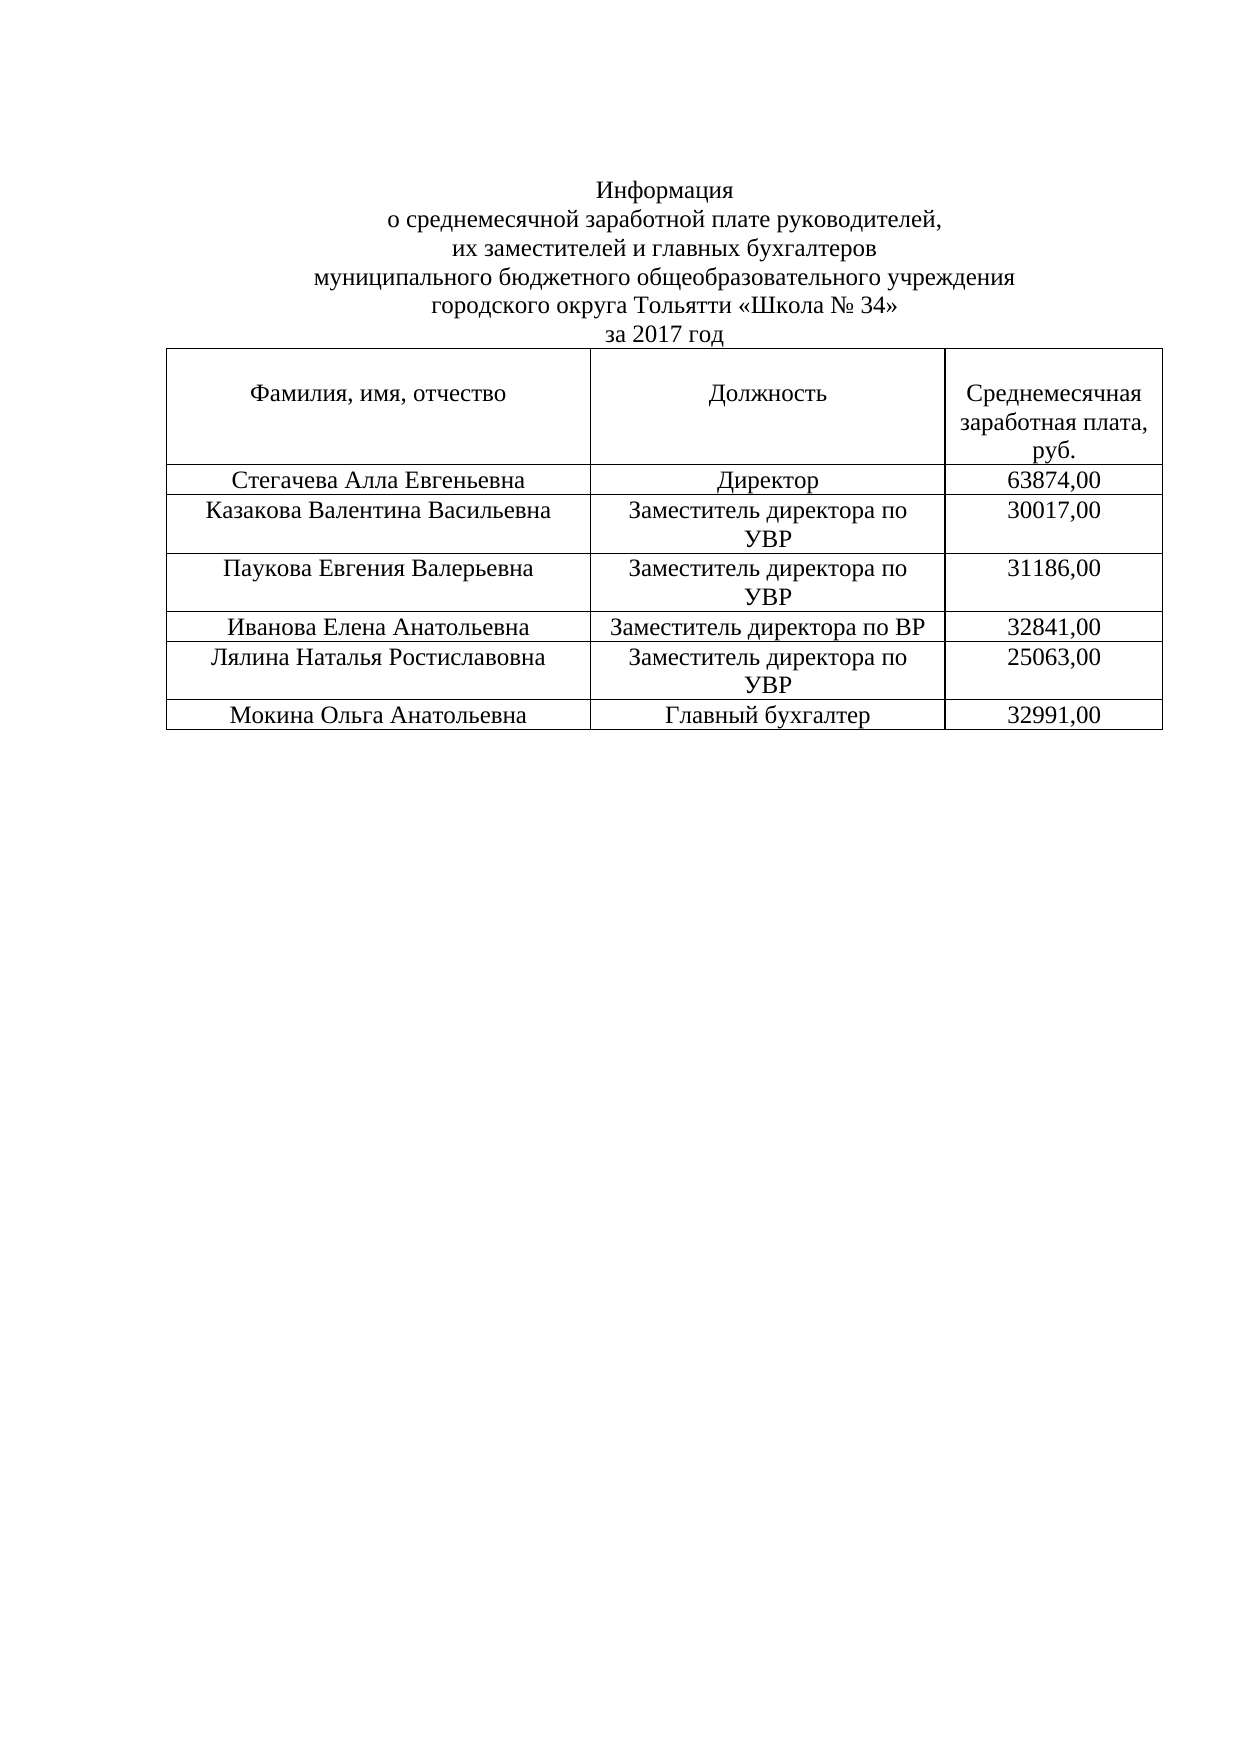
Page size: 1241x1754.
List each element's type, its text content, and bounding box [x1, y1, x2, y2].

text о среднемесячной заработной плате руководителей, [177, 204, 1152, 233]
table_header Среднемесячная заработная плата, руб. [946, 349, 1162, 464]
table_cell Казакова Валентина Васильевна [167, 495, 590, 552]
table_cell Заместитель директора по УВР [591, 554, 944, 611]
text за 2017 год [177, 319, 1152, 348]
table_header Должность [591, 349, 944, 464]
table_cell 30017,00 [946, 495, 1162, 552]
text городского округа Тольятти «Школа № 34» [177, 291, 1152, 319]
table_cell Стегачева Алла Евгеньевна [167, 465, 590, 494]
table_cell 25063,00 [946, 642, 1162, 699]
table_cell Лялина Наталья Ростиславовна [167, 642, 590, 699]
table_cell 32991,00 [946, 700, 1162, 729]
table_cell Иванова Елена Анатольевна [167, 612, 590, 641]
table_cell Заместитель директора по УВР [591, 495, 944, 552]
table_cell 31186,00 [946, 554, 1162, 611]
table_cell Главный бухгалтер [591, 700, 944, 729]
table_cell 32841,00 [946, 612, 1162, 641]
table_cell 63874,00 [946, 465, 1162, 494]
table_cell Директор [591, 465, 944, 494]
table_cell Заместитель директора по УВР [591, 642, 944, 699]
text муниципального бюджетного общеобразовательного учреждения [177, 262, 1152, 291]
table_header Фамилия, имя, отчество [167, 349, 590, 464]
text их заместителей и главных бухгалтеров [177, 233, 1152, 262]
table_cell Заместитель директора по ВР [591, 612, 944, 641]
table_cell Мокина Ольга Анатольевна [167, 700, 590, 729]
text Информация [177, 176, 1152, 204]
table_cell Паукова Евгения Валерьевна [167, 554, 590, 611]
